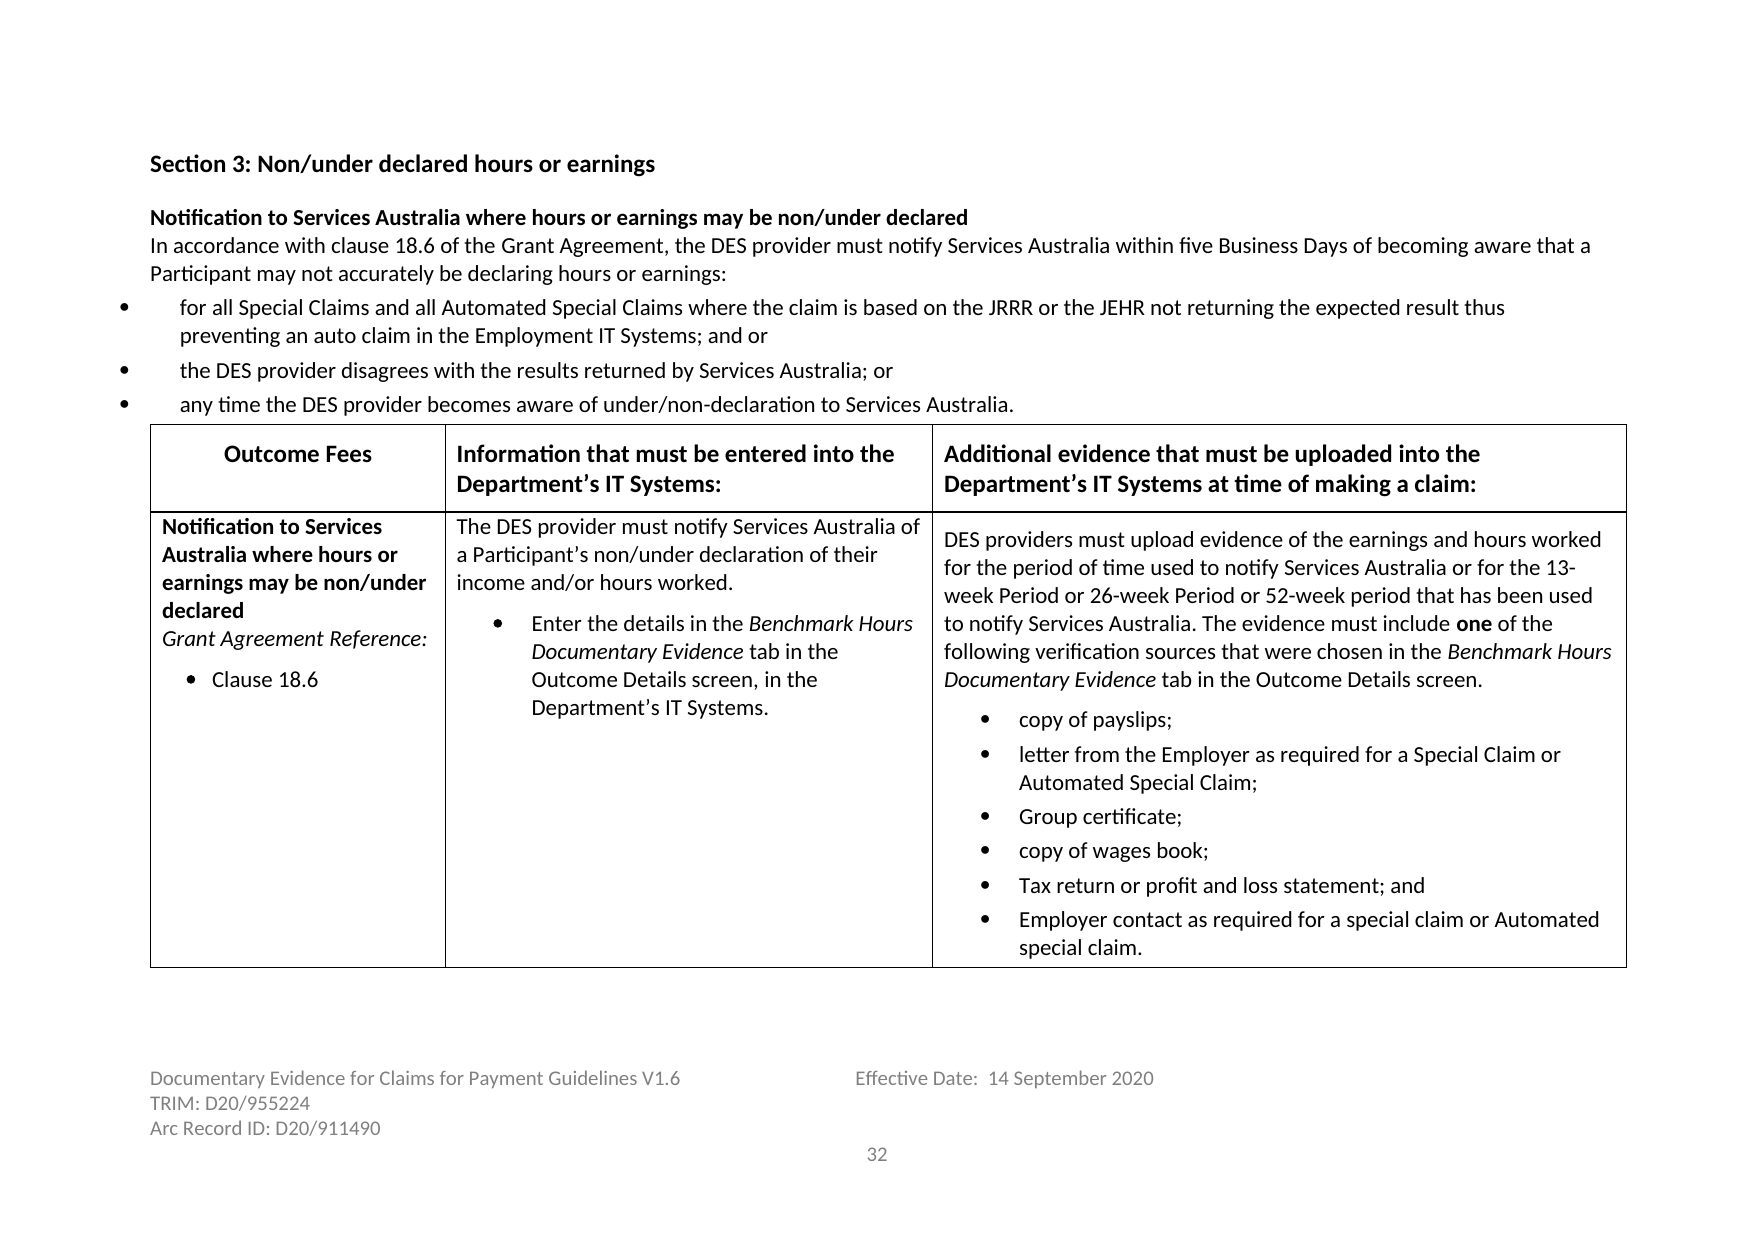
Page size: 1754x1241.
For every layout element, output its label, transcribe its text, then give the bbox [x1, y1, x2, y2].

list any time the DES provider becomes aware of under/non-declaration to Services Australia. [120, 390, 1604, 418]
list the DES provider disagrees with the results returned by Services Australia; or [120, 356, 1604, 384]
text Notification to Services Australia where hours or earnings may be non/under declared [150, 203, 1604, 231]
table_header Information that must be entered into the Department’s IT Systems: [446, 425, 932, 511]
table_header Outcome Fees [151, 425, 445, 511]
table_cell Notification to Services Australia where hours or earnings may be non/under declared Grant Agreement Reference: Clause 18.6 [151, 513, 445, 967]
subtitle Section 3: Non/under declared hours or earnings [150, 148, 1604, 178]
table_cell DES providers must upload evidence of the earnings and hours worked for the period of time used to notify Services Australia or for the 13-week Period or 26-week Period or 52-week period that has been used to notify Services Australia. The evidence must include one of the following verification sources that were chosen in the Benchmark Hours Documentary Evidence tab in the Outcome Details screen. copy of payslips; letter from the Employer as required for a Special Claim or Automated Special Claim; Group certificate; copy of wages book; Tax return or profit and loss statement; and Employer contact as required for a special claim or Automated special claim. [933, 513, 1626, 967]
table_header Additional evidence that must be uploaded into the Department’s IT Systems at time of making a claim: [933, 425, 1626, 511]
text In accordance with clause 18.6 of the Grant Agreement, the DES provider must notify Services Australia within five Business Days of becoming aware that a Participant may not accurately be declaring hours or earnings: [150, 231, 1604, 287]
list for all Special Claims and all Automated Special Claims where the claim is based on the JRRR or the JEHR not returning the expected result thus preventing an auto claim in the Employment IT Systems; and or [120, 293, 1604, 349]
table_cell The DES provider must notify Services Australia of a Participant’s non/under declaration of their income and/or hours worked. Enter the details in the Benchmark Hours Documentary Evidence tab in the Outcome Details screen, in the Department’s IT Systems. [446, 513, 932, 967]
